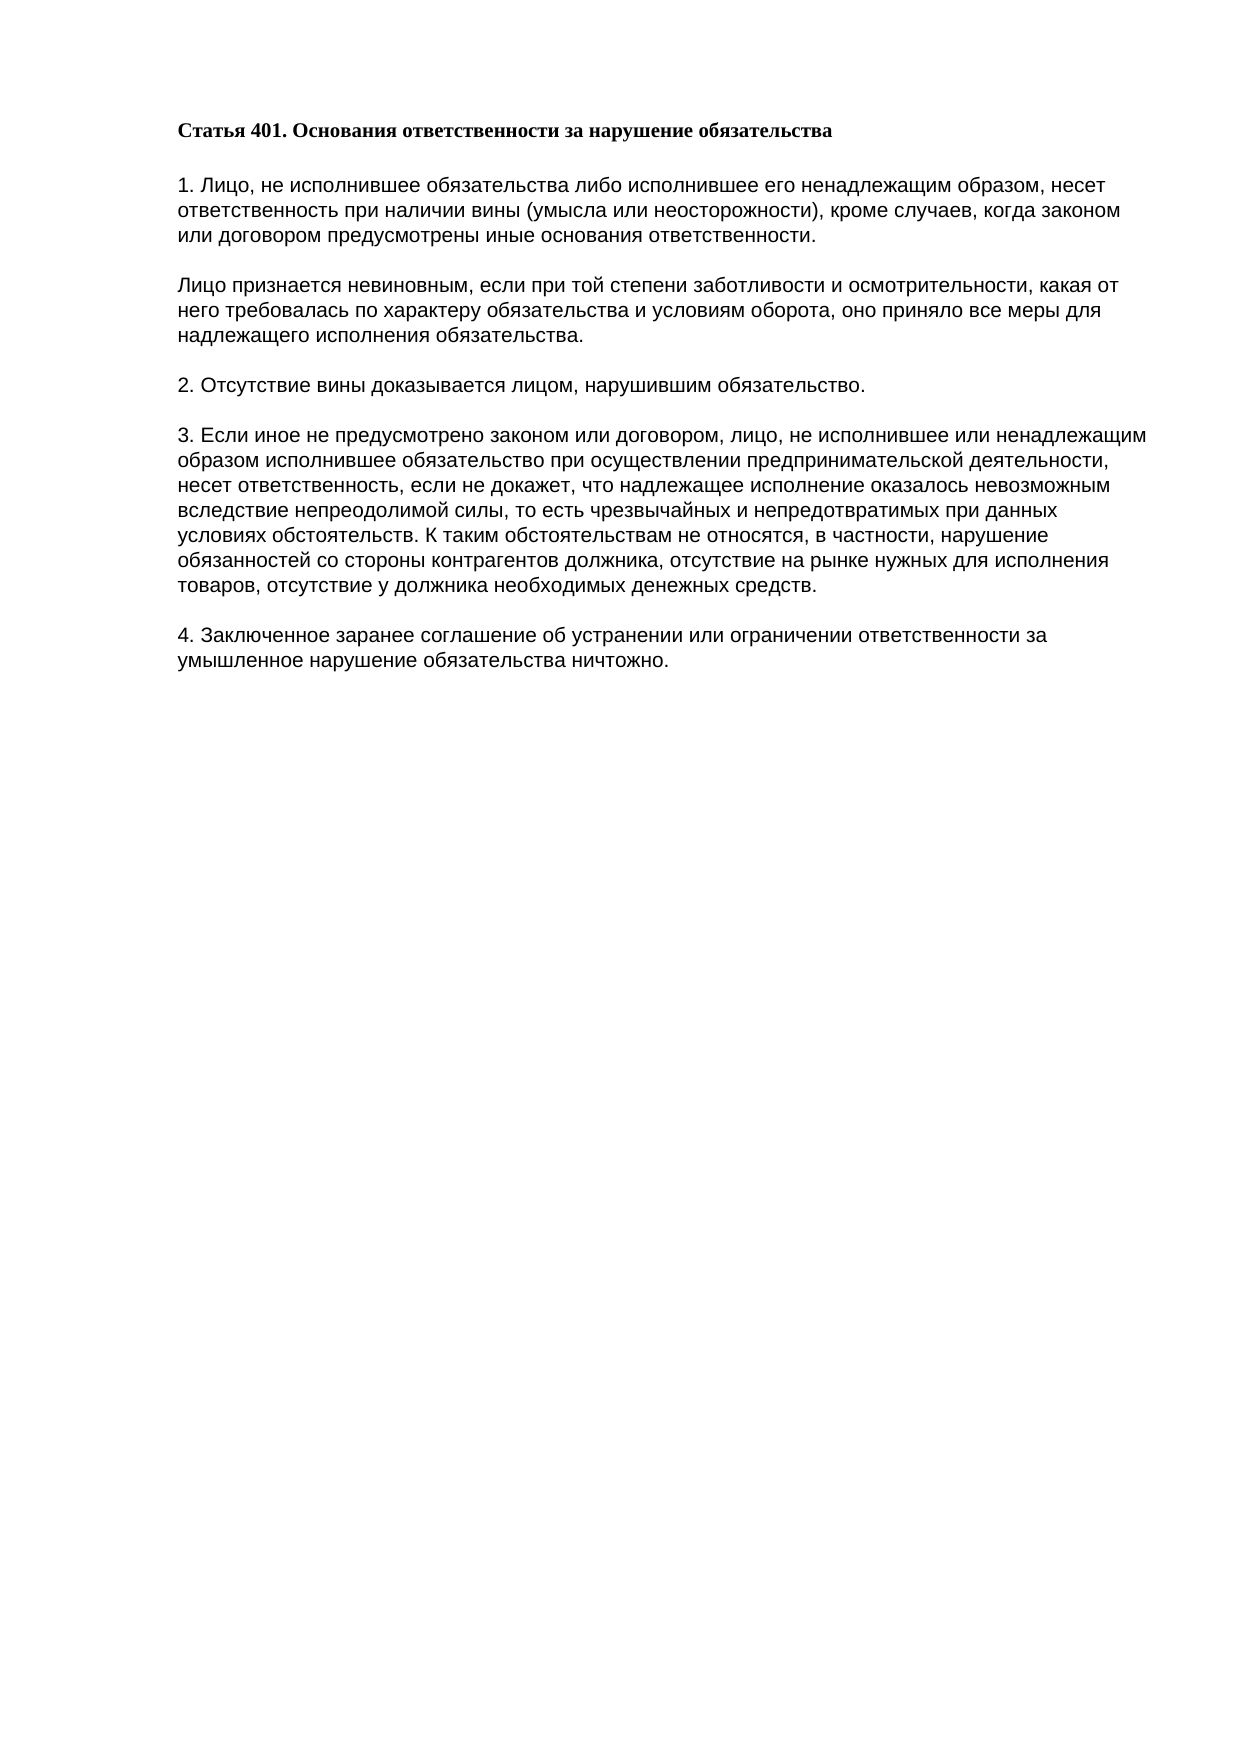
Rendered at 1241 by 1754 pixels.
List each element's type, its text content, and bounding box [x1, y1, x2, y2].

text Статья 401. Основания ответственности за нарушение обязательства [177, 118, 1152, 142]
text Лицо признается невиновным, если при той степени заботливости и осмотрительности, какая от него требовалась по характеру обязательства и условиям оборота, оно приняло все меры для надлежащего исполнения обязательства. [177, 271, 1152, 346]
text 4. Заключенное заранее соглашение об устранении или ограничении ответственности за умышленное нарушение обязательства ничтожно. [177, 621, 1152, 671]
text 3. Если иное не предусмотрено законом или договором, лицо, не исполнившее или ненадлежащим образом исполнившее обязательство при осуществлении предпринимательской деятельности, несет ответственность, если не докажет, что надлежащее исполнение оказалось невозможным вследствие непреодолимой силы, то есть чрезвычайных и непредотвратимых при данных условиях обстоятельств. К таким обстоятельствам не относятся, в частности, нарушение обязанностей со стороны контрагентов должника, отсутствие на рынке нужных для исполнения товаров, отсутствие у должника необходимых денежных средств. [177, 421, 1152, 596]
text 2. Отсутствие вины доказывается лицом, нарушившим обязательство. [177, 371, 1152, 396]
text 1. Лицо, не исполнившее обязательства либо исполнившее его ненадлежащим образом, несет ответственность при наличии вины (умысла или неосторожности), кроме случаев, когда законом или договором предусмотрены иные основания ответственности. [177, 171, 1152, 246]
